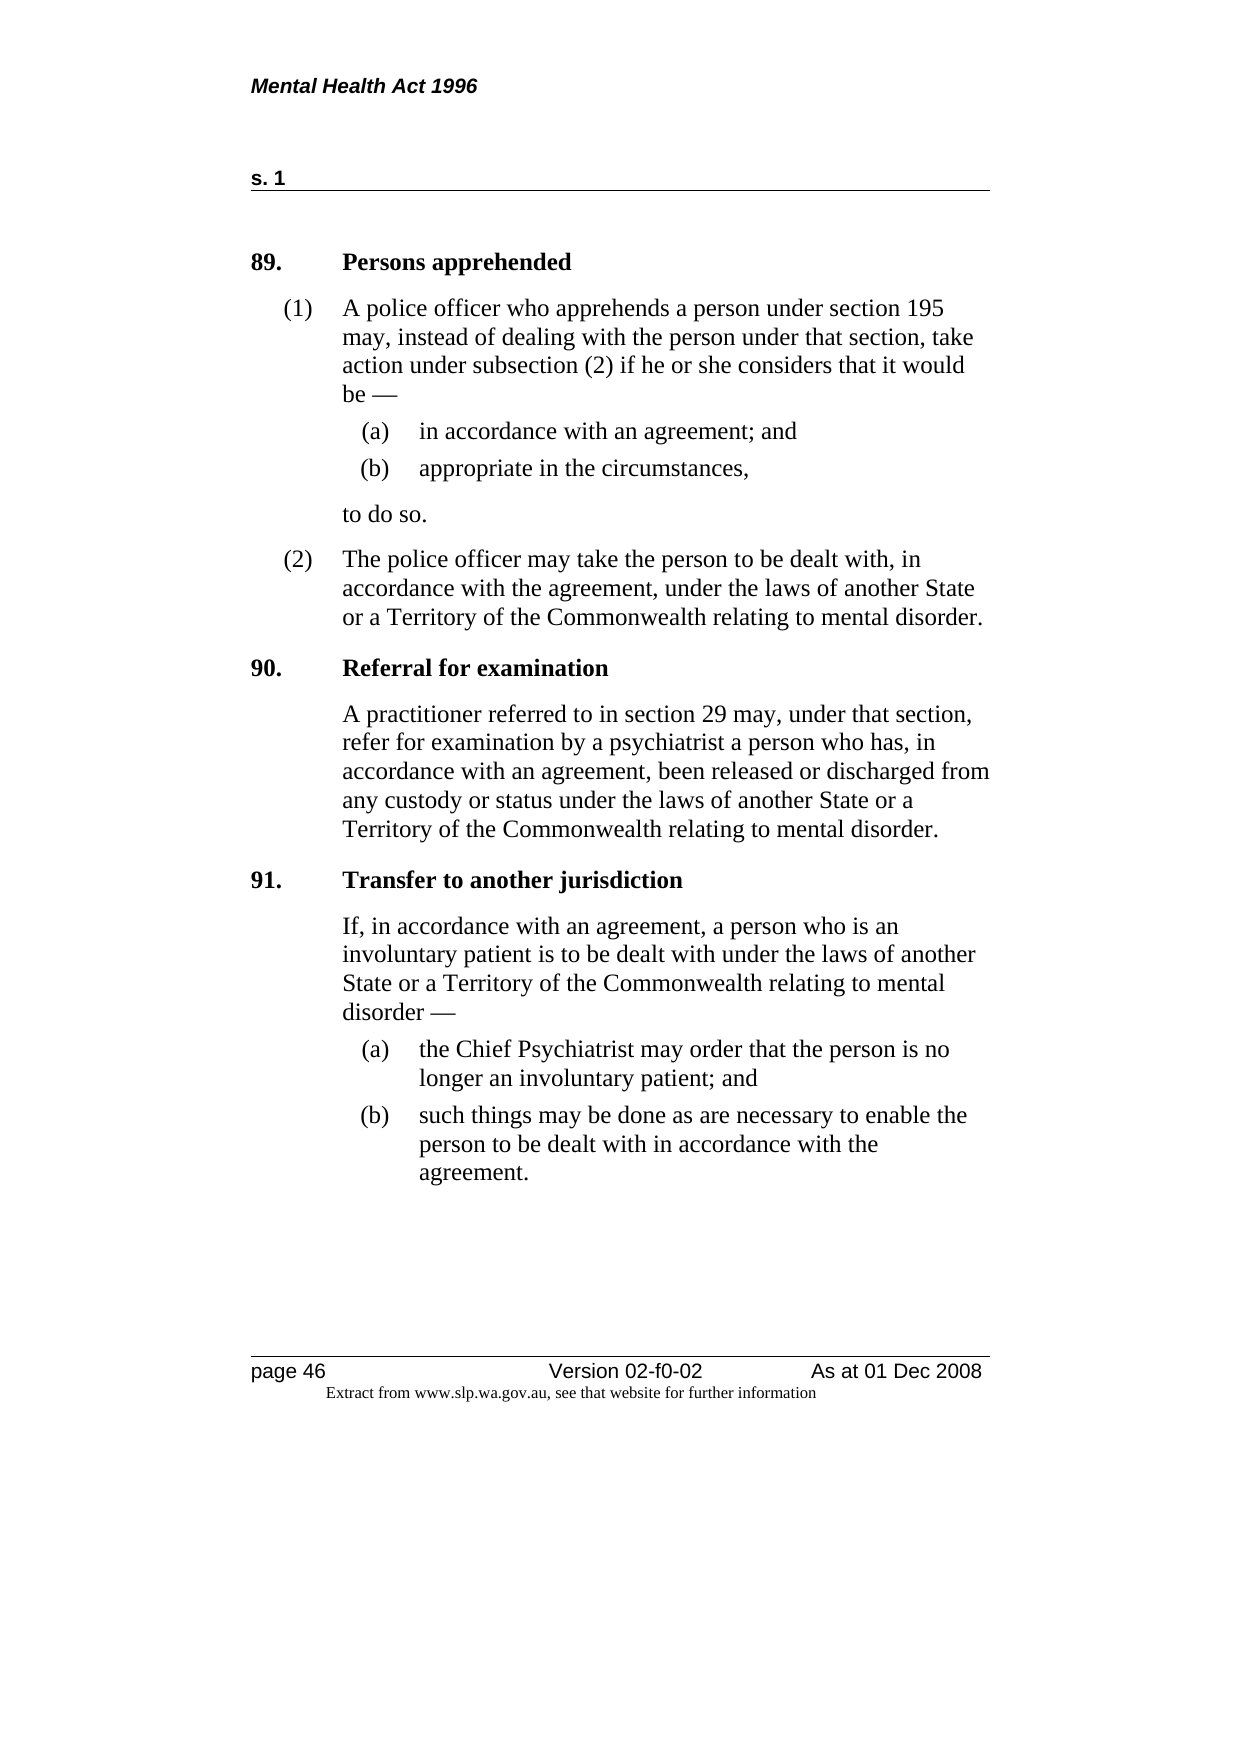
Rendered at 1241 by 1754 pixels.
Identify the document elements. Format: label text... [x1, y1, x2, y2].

text If, in accordance with an agreement, a person who is an involuntary patient is to be dealt with under the laws of another State or a Territory of the Commonwealth relating to mental disorder — [251, 911, 990, 1026]
text (b) such things may be done as are necessary to enable the person to be dealt with in accordance with the agreement. [251, 1100, 990, 1186]
subtitle 91. Transfer to another jurisdiction [251, 865, 990, 894]
subtitle 90. Referral for examination [251, 653, 990, 682]
text (b) appropriate in the circumstances, [251, 453, 990, 482]
text (a) the Chief Psychiatrist may order that the person is no longer an involuntary patient; and [251, 1034, 990, 1092]
text (1) A police officer who apprehends a person under section 195 may, instead of dealing with the person under that section, take action under subsection (2) if he or she considers that it would be — [251, 293, 990, 408]
subtitle 89. Persons apprehended [251, 247, 990, 276]
text (a) in accordance with an agreement; and [251, 416, 990, 445]
text A practitioner referred to in section 29 may, under that section, refer for examination by a psychiatrist a person who has, in accordance with an agreement, been released or discharged from any custody or status under the laws of another State or a Territory of the Commonwealth relating to mental disorder. [251, 699, 990, 842]
text to do so. [251, 499, 990, 527]
text (2) The police officer may take the person to be dealt with, in accordance with the agreement, under the laws of another State or a Territory of the Commonwealth relating to mental disorder. [251, 544, 990, 630]
